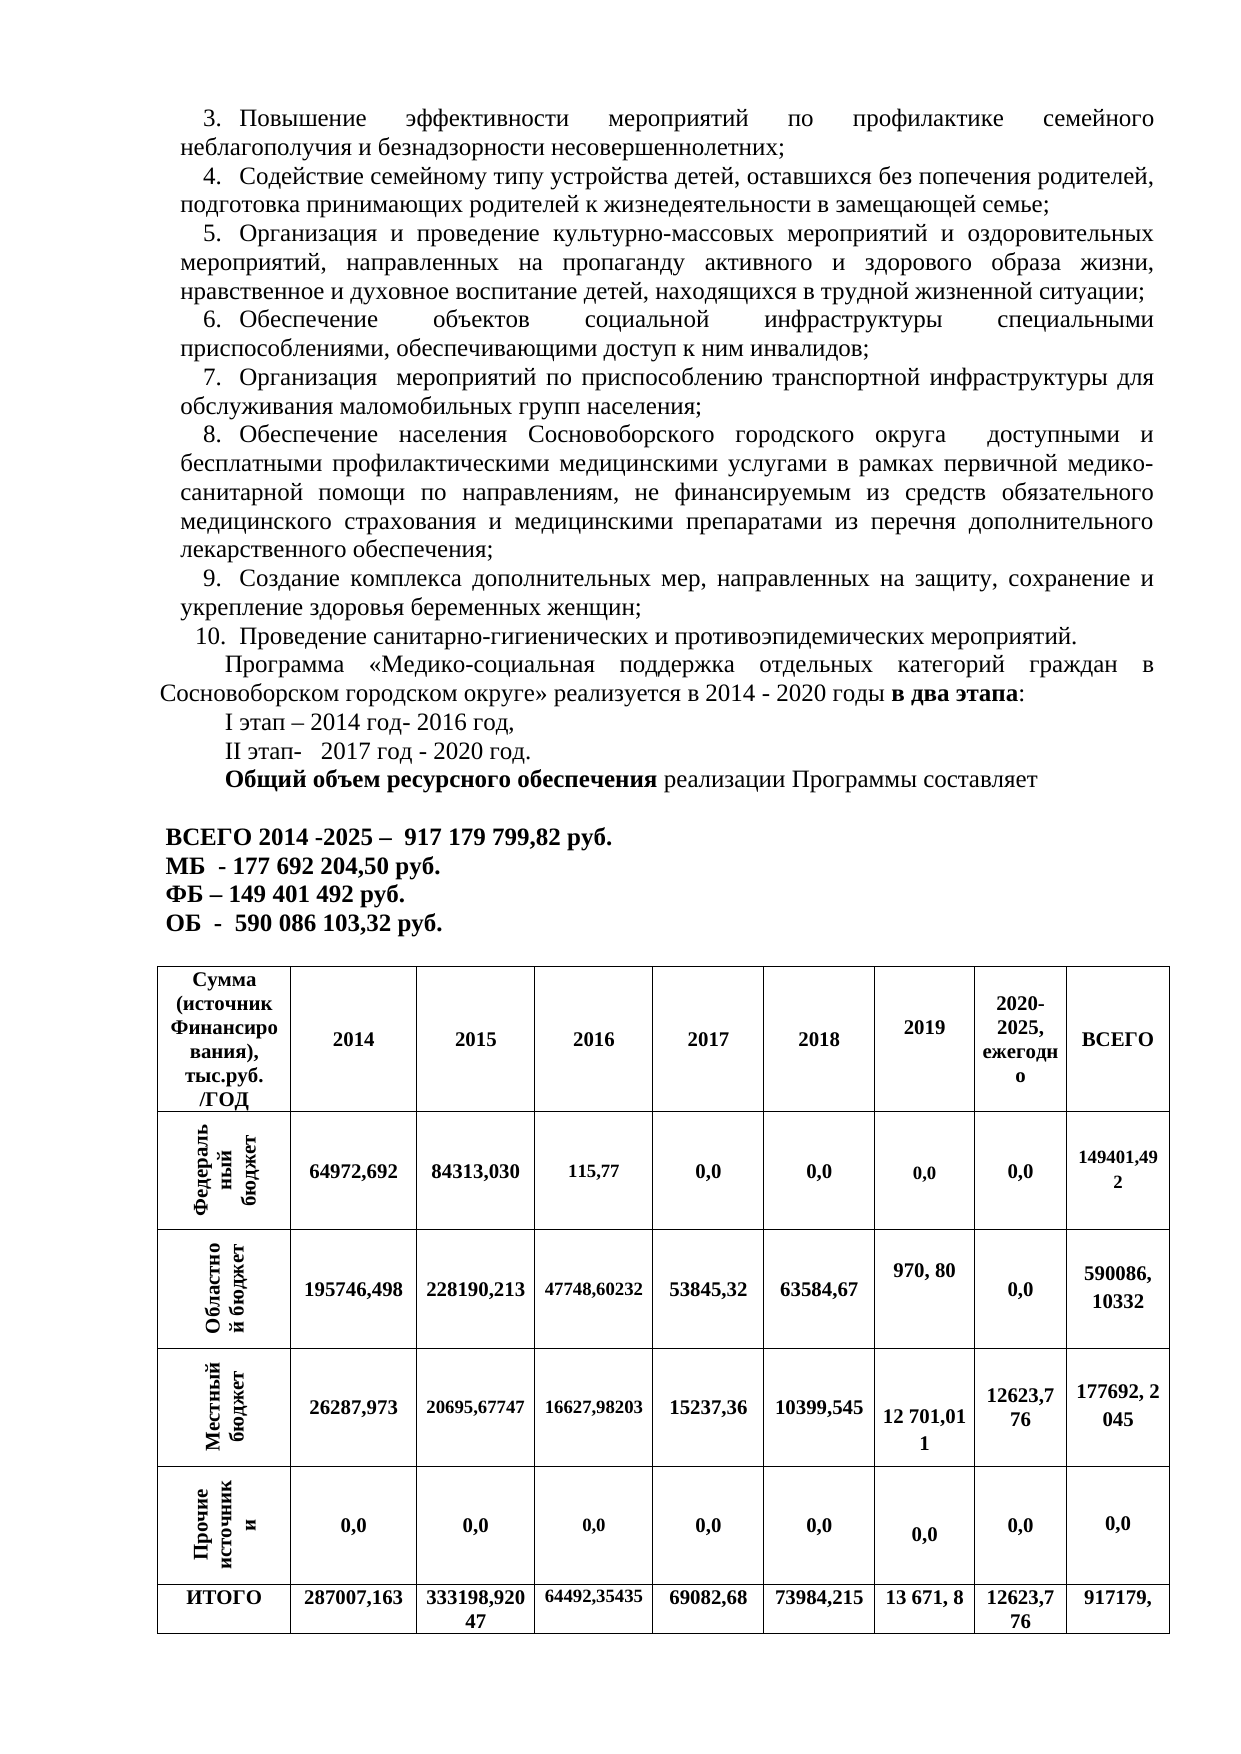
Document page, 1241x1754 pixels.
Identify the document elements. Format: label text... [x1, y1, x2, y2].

table_cell 84313,030 [417, 1112, 534, 1229]
table_cell 0,0 [975, 1112, 1066, 1229]
table_cell 47748,60232 [535, 1230, 652, 1347]
list Обеспечение населения Сосновоборского городского округа доступными и бесплатными профилактическими медицинскими услугами в рамках первичной медико-санитарной помощи по направлениям, не финансируемым из средств обязательного медицинского страхования и медицинскими препаратами из перечня дополнительного лекарственного обеспечения; [180, 419, 1155, 563]
table_cell 0,0 [417, 1467, 534, 1584]
text Общий объем ресурсного обеспечения реализации Программы составляет [159, 764, 1155, 793]
text II этап- 2017 год - 2020 год. [159, 736, 1155, 764]
table_cell 590086, 10332 [1067, 1230, 1169, 1347]
text ВСЕГО 2014 -2025 – 917 179 799,82 руб. [165, 822, 1152, 851]
table_cell 64972,692 [291, 1112, 416, 1229]
table_cell 15237,36 [653, 1349, 763, 1466]
table_cell 12 701,011 [875, 1349, 974, 1466]
table_cell 970, 80 [875, 1230, 974, 1347]
table_cell 287007,163 [291, 1585, 416, 1633]
table_cell 12623,776 [975, 1349, 1066, 1466]
table_cell Прочие источники [158, 1467, 290, 1584]
list Организация мероприятий по приспособлению транспортной инфраструктуры для обслуживания маломобильных групп населения; [180, 362, 1155, 419]
text ФБ – 149 401 492 руб. [165, 879, 1152, 908]
table_cell 73984,215 [764, 1585, 874, 1633]
list Обеспечение объектов социальной инфраструктуры специальными приспособлениями, обеспечивающими доступ к ним инвалидов; [180, 304, 1155, 362]
table_cell Областной бюджет [158, 1230, 290, 1347]
table_cell 20695,67747 [417, 1349, 534, 1466]
table_cell 149401,492 [1067, 1112, 1169, 1229]
table_cell 333198,92047 [417, 1585, 534, 1633]
table_cell 0,0 [653, 1112, 763, 1229]
table_cell 0,0 [975, 1467, 1066, 1584]
list Проведение санитарно-гигиенических и противоэпидемических мероприятий. [159, 621, 1155, 649]
table_cell 0,0 [653, 1467, 763, 1584]
text МБ - 177 692 204,50 руб. [165, 851, 1152, 879]
table_cell 0,0 [975, 1230, 1066, 1347]
text Программа «Медико-социальная поддержка отдельных категорий граждан в Сосновоборском городском округе» реализуется в 2014 - 2020 годы в два этапа: [159, 649, 1155, 707]
table_cell 195746,498 [291, 1230, 416, 1347]
text I этап – 2014 год- 2016 год, [159, 707, 1155, 736]
table_cell 0,0 [875, 1467, 974, 1584]
table_cell 13 671, 811 [875, 1585, 974, 1633]
table_cell 917179, 79982 [1067, 1585, 1169, 1633]
table_header 2019 [875, 967, 974, 1111]
table_header 2014 [291, 967, 416, 1111]
list Содействие семейному типу устройства детей, оставшихся без попечения родителей, подготовка принимающих родителей к жизнедеятельности в замещающей семье; [180, 161, 1155, 218]
table_header 2017 [653, 967, 763, 1111]
list Организация и проведение культурно-массовых мероприятий и оздоровительных мероприятий, направленных на пропаганду активного и здорового образа жизни, нравственное и духовное воспитание детей, находящихся в трудной жизненной ситуации; [180, 218, 1155, 304]
text ОБ - 590 086 103,32 руб. [165, 908, 1152, 937]
table_cell 0,0 [535, 1467, 652, 1584]
table_cell 0,0 [764, 1112, 874, 1229]
table_cell ИТОГО [158, 1585, 290, 1633]
table_header 2018 [764, 967, 874, 1111]
table_header 2015 [417, 967, 534, 1111]
table_header Сумма (источник Финансирования), тыс.руб. /ГОД [158, 967, 290, 1111]
list Повышение эффективности мероприятий по профилактике семейного неблагополучия и безнадзорности несовершеннолетних; [180, 103, 1155, 161]
table_cell 0,0 [764, 1467, 874, 1584]
table_cell 115,77 [535, 1112, 652, 1229]
table_cell Местный бюджет [158, 1349, 290, 1466]
table_cell 69082,68 [653, 1585, 763, 1633]
table_cell 0,0 [291, 1467, 416, 1584]
table_cell 64492,35435 [535, 1585, 652, 1633]
table_cell 228190,213 [417, 1230, 534, 1347]
table_cell 53845,32 [653, 1230, 763, 1347]
table_cell 10399,545 [764, 1349, 874, 1466]
table_cell Федеральный бюджет [158, 1112, 290, 1229]
table_cell 177692, 2045 [1067, 1349, 1169, 1466]
table_header 2020-2025, ежегодно [975, 967, 1066, 1111]
table_header 2016 [535, 967, 652, 1111]
table_cell 12623,776 [975, 1585, 1066, 1633]
table_cell 63584,67 [764, 1230, 874, 1347]
table_cell 0,0 [1067, 1467, 1169, 1584]
list Создание комплекса дополнительных мер, направленных на защиту, сохранение и укрепление здоровья беременных женщин; [180, 563, 1155, 621]
table_cell 0,0 [875, 1112, 974, 1229]
table_cell 16627,98203 [535, 1349, 652, 1466]
table_header ВСЕГО [1067, 967, 1169, 1111]
table_cell 26287,973 [291, 1349, 416, 1466]
